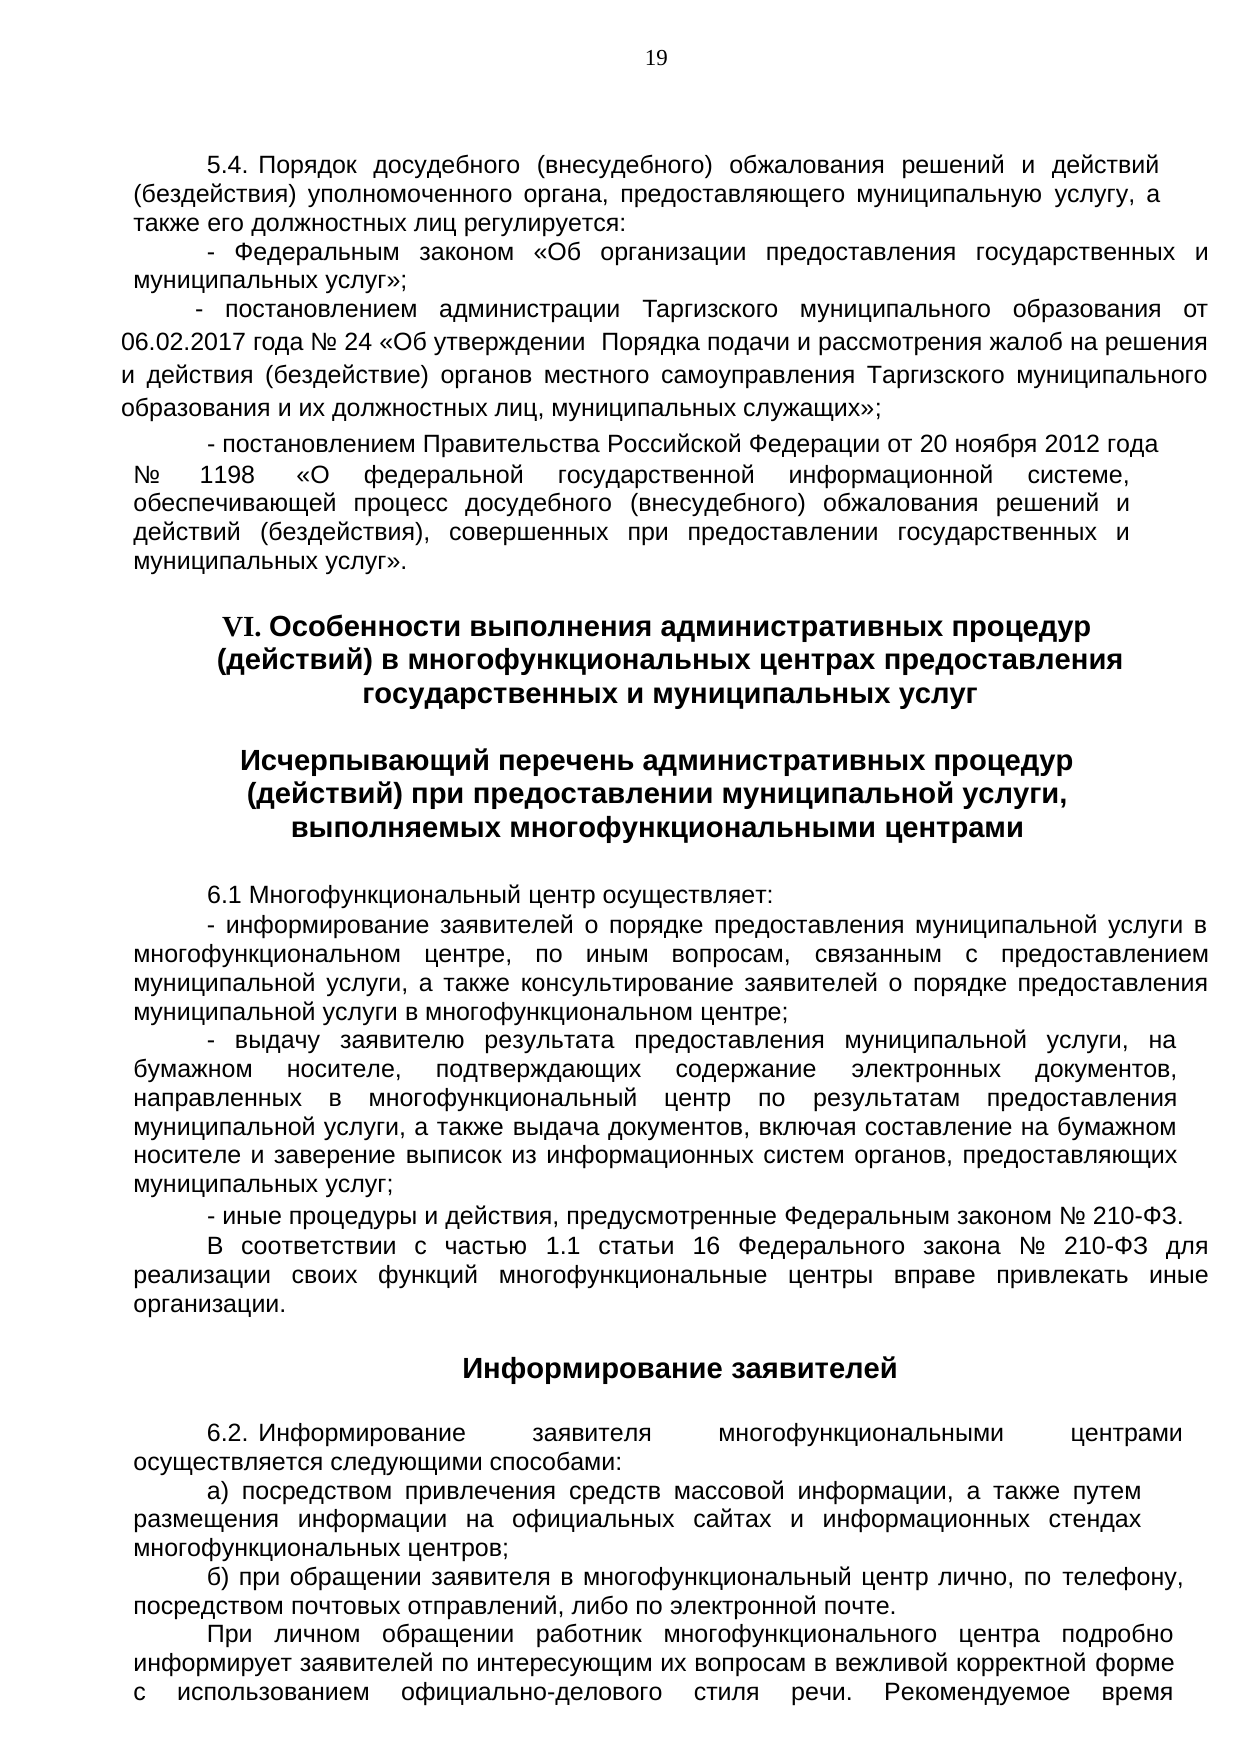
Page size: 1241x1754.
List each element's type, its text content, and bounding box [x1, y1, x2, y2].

list Информирование заявителя многофункциональными центрами осуществляется следующими способами: [133, 1418, 1183, 1476]
text - постановлением Правительства Российской Федерации от 20 ноября 2012 года [207, 426, 1209, 459]
list Порядок досудебного (внесудебного) обжалования решений и действий (бездействия) уполномоченного органа, предоставляющего муниципальную услугу, а также его должностных лиц регулируется: [133, 150, 1160, 236]
text - постановлением администрации Таргизского муниципального образования от 06.02.2017 года № 24 «Об утверждении Порядка подачи и рассмотрения жалоб на решения и действия (бездействие) органов местного самоуправления Таргизского муниципального образования и их должностных лиц, муниципальных служащих»; [121, 294, 1209, 422]
subtitle Информирование заявителей [462, 1352, 1209, 1385]
subtitle Особенности выполнения административных процедур (действий) в многофункциональных центрах предоставления государственных и муниципальных услуг [178, 609, 1135, 709]
text - выдачу заявителю результата предоставления муниципальной услуги, на бумажном носителе, подтверждающих содержание электронных документов, направленных в многофункциональный центр по результатам предоставления муниципальной услуги, а также выдача документов, включая составление на бумажном носителе и заверение выписок из информационных систем органов, предоставляющих муниципальных услуг; [133, 1025, 1178, 1198]
text № 1198 «О федеральной государственной информационной системе, обеспечивающей процесс досудебного (внесудебного) обжалования решений и действий (бездействия), совершенных при предоставлении государственных и муниципальных услуг». [133, 459, 1131, 574]
subtitle Исчерпывающий перечень административных процедур (действий) при предоставлении муниципальной услуги, выполняемых многофункциональными центрами [166, 743, 1148, 843]
text б) при обращении заявителя в многофункциональный центр лично, по телефону, посредством почтовых отправлений, либо по электронной почте. [133, 1562, 1183, 1619]
text 6.1 Многофункциональный центр осуществляет: [207, 877, 1209, 910]
text - иные процедуры и действия, предусмотренные Федеральным законом № 210-ФЗ. [207, 1198, 1209, 1231]
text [133, 1619, 1175, 1706]
text а) посредством привлечения средств массовой информации, а также путем размещения информации на официальных сайтах и информационных стендах многофункциональных центров; [133, 1476, 1142, 1562]
text В соответствии с частью 1.1 статьи 16 Федерального закона № 210-ФЗ для реализации своих функций многофункциональные центры вправе привлекать иные организации. [133, 1231, 1209, 1317]
text - Федеральным законом «Об организации предоставления государственных и муниципальных услуг»; [133, 236, 1209, 294]
text - информирование заявителей о порядке предоставления муниципальной услуги в многофункциональном центре, по иным вопросам, связанным с предоставлением муниципальной услуги, а также консультирование заявителей о порядке предоставления муниципальной услуги в многофункциональном центре; [133, 910, 1209, 1025]
